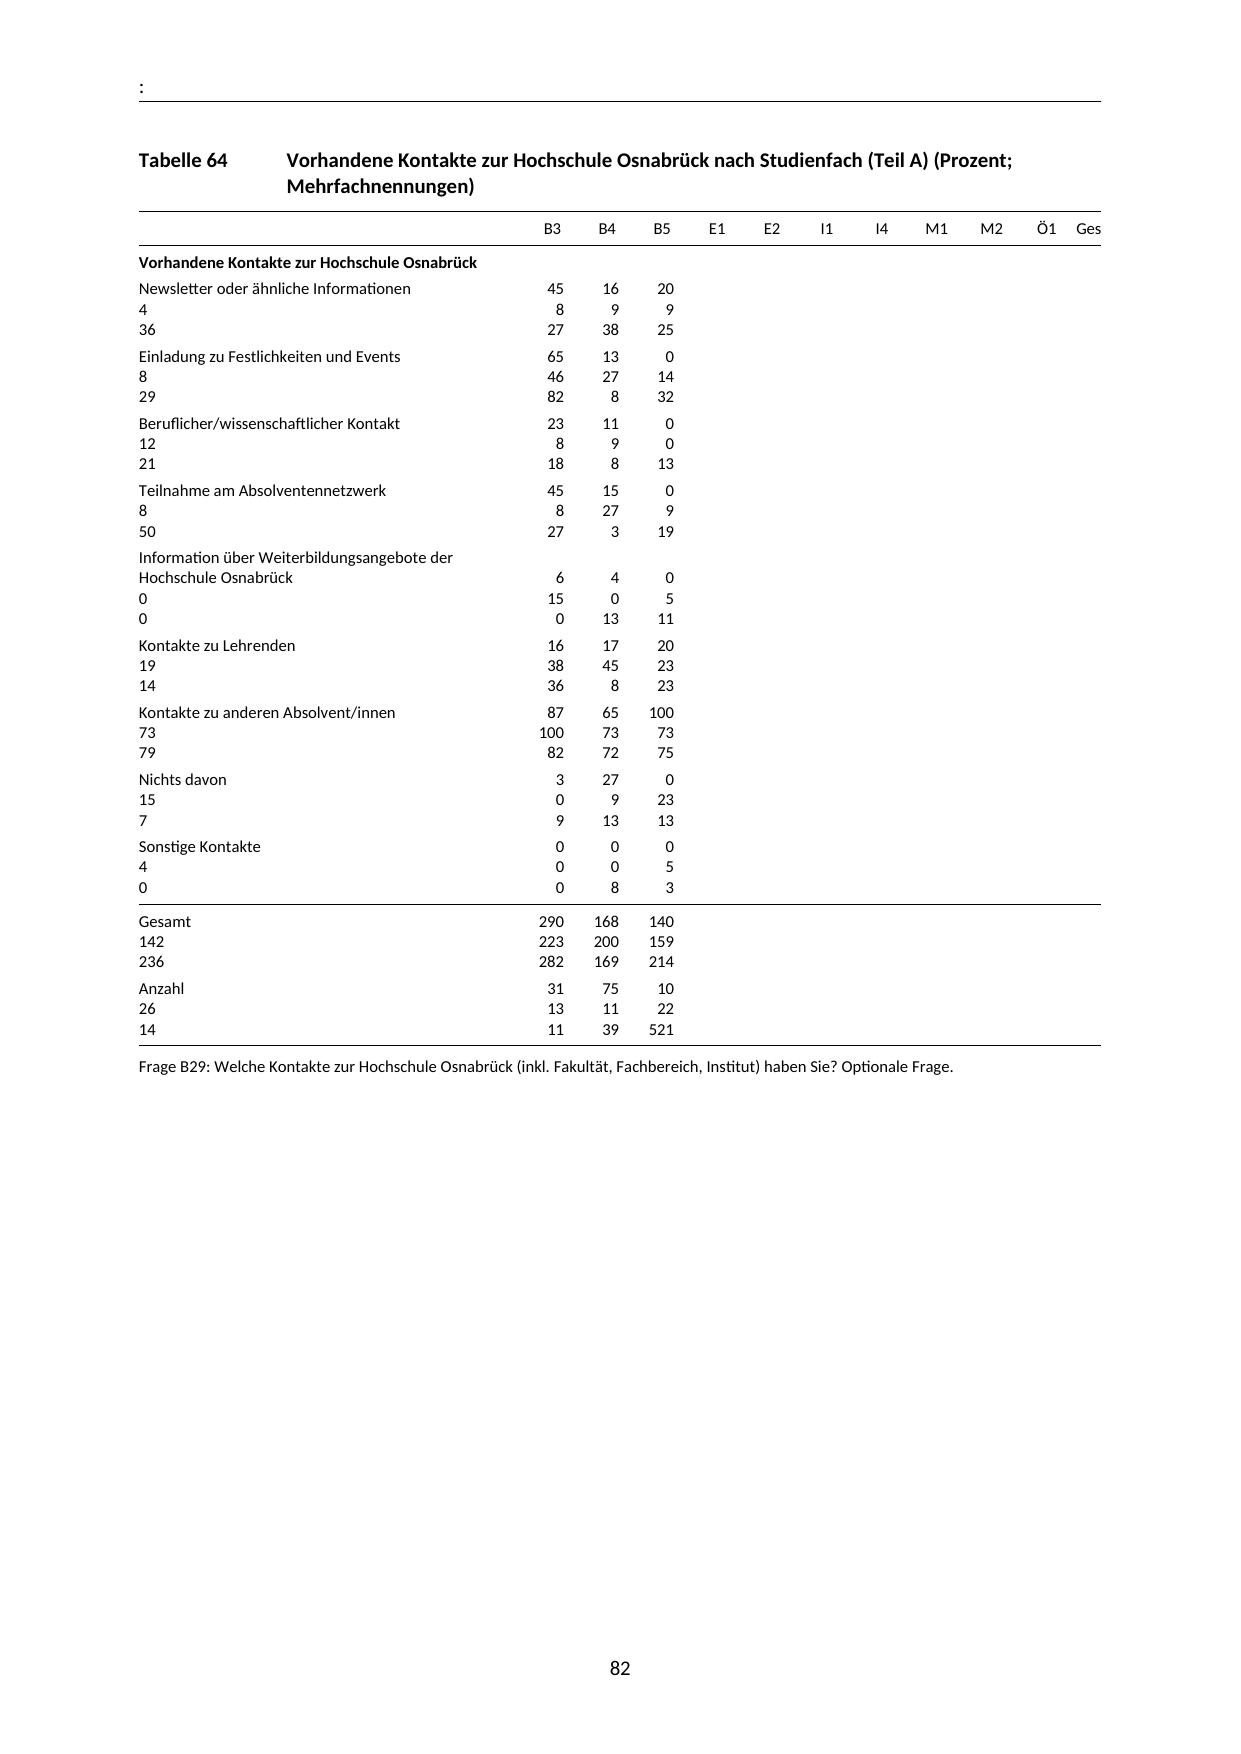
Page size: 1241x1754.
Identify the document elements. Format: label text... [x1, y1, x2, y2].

text Newsletter oder ähnliche Informationen 45 16 20 4 8 9 9 36 27 38 25 [139, 279, 511, 339]
text Kontakte zu Lehrenden 16 17 20 19 38 45 23 14 36 8 23 [139, 635, 511, 696]
text B3 B4 B5 E1 E2 I1 I4 M1 M2 Ö1 Ges [139, 218, 1101, 238]
text Anzahl 31 75 10 26 13 11 22 14 11 39 521 [139, 978, 511, 1039]
text Teilnahme am Absolventennetzwerk 45 15 0 8 8 27 9 50 27 3 19 [139, 480, 511, 541]
text Beruflicher/wissenschaftlicher Kontakt 23 11 0 12 8 9 0 21 18 8 13 [139, 413, 511, 474]
text Tabelle 64 Vorhandene Kontakte zur Hochschule Osnabrück nach Studienfach (Teil A) (Prozent; Mehrfachnennungen) [139, 148, 1101, 198]
text Einladung zu Festlichkeiten und Events 65 13 0 8 46 27 14 29 82 8 32 [139, 346, 511, 407]
text Gesamt 290 168 140 142 223 200 159 236 282 169 214 [139, 911, 511, 972]
text Sonstige Kontakte 0 0 0 4 0 0 5 0 0 8 3 [139, 836, 511, 897]
text Nichts davon 3 27 0 15 0 9 23 7 9 13 13 [139, 769, 511, 830]
text Kontakte zu anderen Absolvent/innen 87 65 100 73 100 73 73 79 82 72 75 [139, 702, 511, 763]
text Information über Weiterbildungsangebote der Hochschule Osnabrück 6 4 0 0 15 0 5 0 0 13 11 [139, 547, 511, 629]
text Vorhandene Kontakte zur Hochschule Osnabrück [139, 252, 511, 272]
text Frage B29: Welche Kontakte zur Hochschule Osnabrück (inkl. Fakultät, Fachbereich, Institut) haben Sie? Optionale Frage. [139, 1057, 1101, 1077]
